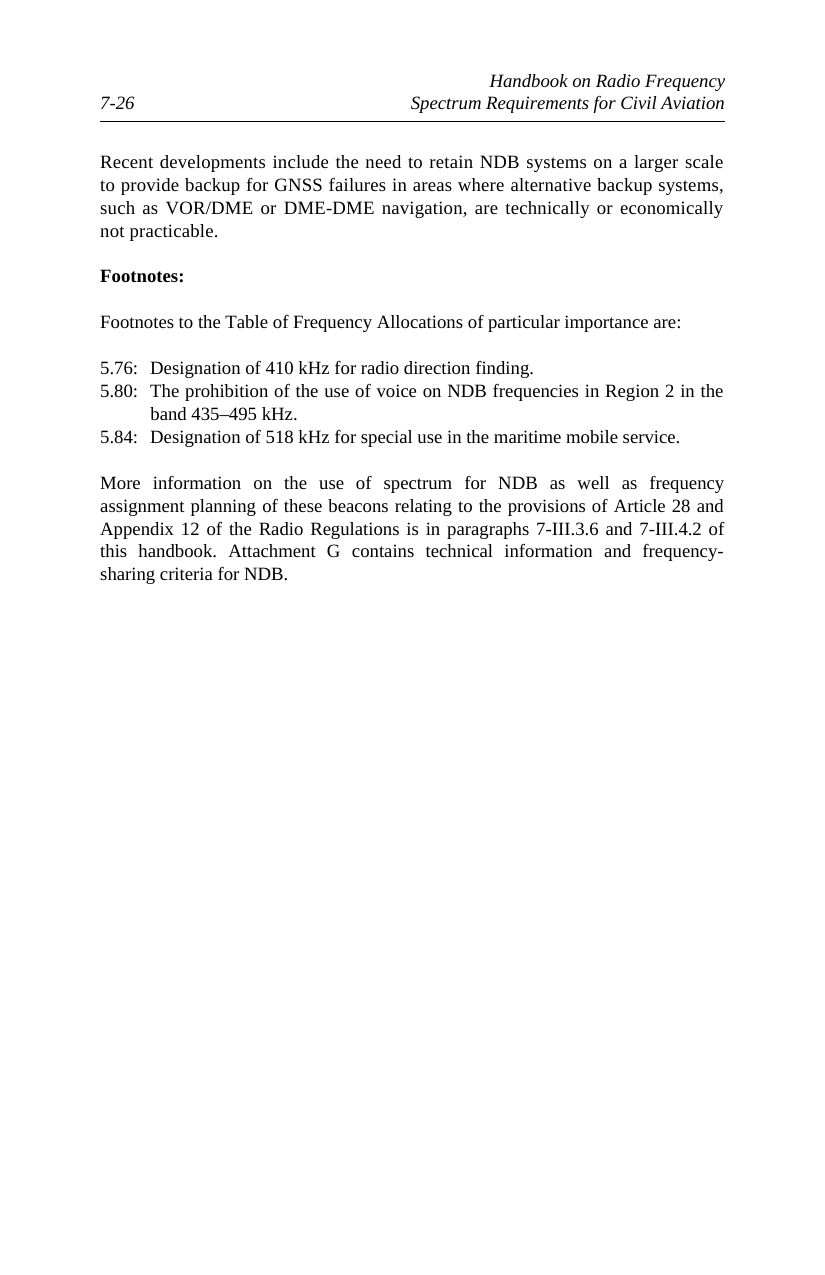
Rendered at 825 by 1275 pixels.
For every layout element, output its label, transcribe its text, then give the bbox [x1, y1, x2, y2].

text 5.76: Designation of 410 kHz for radio direction finding. [100, 356, 725, 379]
text Recent developments include the need to retain NDB systems on a larger scale to provide backup for GNSS failures in areas where alternative backup systems, such as VOR/DME or DME-DME navigation, are technically or economically not practicable. [100, 150, 725, 242]
text 5.80: The prohibition of the use of voice on NDB frequencies in Region 2 in the band 435–495 kHz. [100, 379, 725, 425]
text Footnotes: [100, 264, 725, 287]
text Footnotes to the Table of Frequency Allocations of particular importance are: [100, 310, 725, 333]
text More information on the use of spectrum for NDB as well as frequency assignment planning of these beacons relating to the provisions of Article 28 and Appendix 12 of the Radio Regulations is in paragraphs 7-III.3.6 and 7-III.4.2 of this handbook. Attachment G contains technical information and frequency-sharing criteria for NDB. [100, 471, 725, 585]
text 5.84: Designation of 518 kHz for special use in the maritime mobile service. [100, 425, 725, 448]
